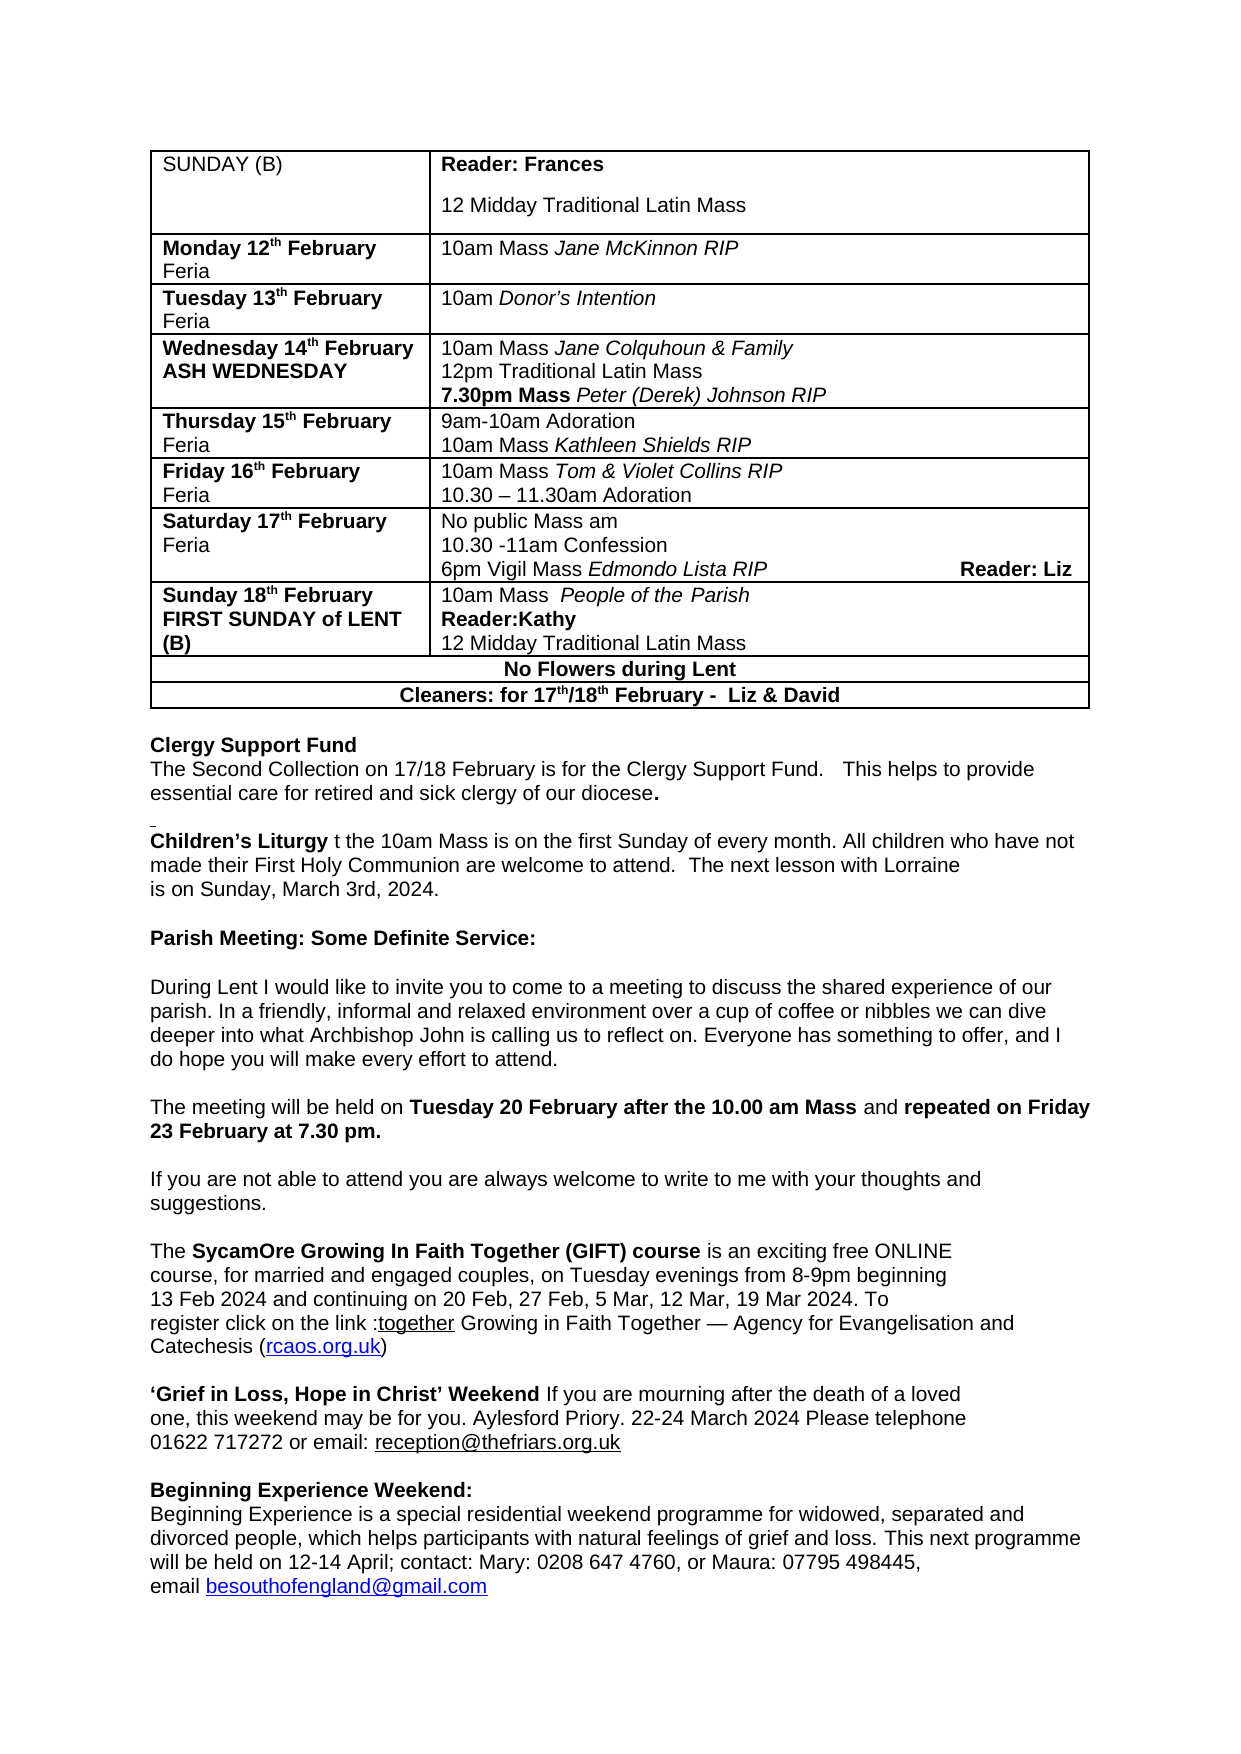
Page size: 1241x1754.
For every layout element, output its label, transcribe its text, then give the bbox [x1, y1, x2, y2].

table_cell 10am Mass Jane McKinnon RIP [431, 235, 1088, 283]
text Parish Meeting: Some Definite Service: [150, 926, 1090, 950]
text If you are not able to attend you are always welcome to write to me with your thoughts and suggestions. [150, 1167, 1090, 1214]
table_cell Tuesday 13th February Feria [152, 285, 429, 333]
table_cell No Flowers during Lent [152, 657, 1088, 681]
text Beginning Experience is a special residential weekend programme for widowed, separated and divorced people, which helps participants with natural feelings of grief and loss. This next programme will be held on 12-14 April; contact: Mary: 0208 647 4760, or Maura: 07795 498445, email besouthofengland@gmail.com [150, 1502, 1090, 1598]
table_cell No public Mass am 10.30 -11am Confession 6pm Vigil Mass Edmondo Lista RIP Reader: Liz [431, 509, 1088, 581]
table_cell Thursday 15th February Feria [152, 409, 429, 457]
table_cell Wednesday 14th February ASH WEDNESDAY [152, 335, 429, 407]
table_cell Saturday 17th February Feria [152, 509, 429, 581]
table_cell Monday 12th February Feria [152, 235, 429, 283]
text register click on the link :together Growing in Faith Together — Agency for Evangelisation and Catechesis (rcaos.org.uk) [150, 1310, 1090, 1358]
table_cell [152, 152, 429, 233]
text one, this weekend may be for you. Aylesford Priory. 22-24 March 2024 Please telephone [150, 1406, 1090, 1430]
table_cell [431, 152, 1088, 233]
text Clergy Support Fund [150, 733, 1090, 757]
text 13 Feb 2024 and continuing on 20 Feb, 27 Feb, 5 Mar, 12 Mar, 19 Mar 2024. To [150, 1286, 1090, 1310]
text ‘Grief in Loss, Hope in Christ’ Weekend If you are mourning after the death of a loved [150, 1382, 1090, 1406]
text Children’s Liturgy t the 10am Mass is on the first Sunday of every month. All children who have not made their First Holy Communion are welcome to attend. The next lesson with Lorraine is on Sunday, March 3rd, 2024. [150, 829, 1090, 901]
text During Lent I would like to invite you to come to a meeting to discuss the shared experience of our parish. In a friendly, informal and relaxed environment over a cup of coffee or nibbles we can dive deeper into what Archbishop John is calling us to reflect on. Everyone has something to offer, and I do hope you will make every effort to attend. [150, 975, 1090, 1071]
text The Second Collection on 17/18 February is for the Clergy Support Fund. This helps to provide essential care for retired and sick clergy of our diocese. [150, 757, 1090, 805]
table_cell Friday 16th February Feria [152, 459, 429, 507]
table_cell 9am-10am Adoration 10am Mass Kathleen Shields RIP [431, 409, 1088, 457]
table_cell 10am Mass Tom & Violet Collins RIP 10.30 – 11.30am Adoration [431, 459, 1088, 507]
table_cell Sunday 18th February FIRST SUNDAY of LENT (B) [152, 583, 429, 655]
text The SycamOre Growing In Faith Together (GIFT) course is an exciting free ONLINE [150, 1238, 1090, 1262]
table_cell 10am Mass Jane Colquhoun & Family 12pm Traditional Latin Mass 7.30pm Mass Peter (Derek) Johnson RIP [431, 335, 1088, 407]
table_cell Cleaners: for 17th/18th February - Liz & David [152, 683, 1088, 707]
text The meeting will be held on Tuesday 20 February after the 10.00 am Mass and repeated on Friday 23 February at 7.30 pm. [150, 1095, 1090, 1143]
table_cell 10am Donor’s Intention [431, 285, 1088, 333]
text Beginning Experience Weekend: [150, 1478, 1090, 1502]
text course, for married and engaged couples, on Tuesday evenings from 8-9pm beginning [150, 1262, 1090, 1286]
table_cell 10am Mass People of the Parish Reader:Kathy 12 Midday Traditional Latin Mass [431, 583, 1088, 655]
text 01622 717272 or email: reception@thefriars.org.uk [150, 1430, 1090, 1454]
